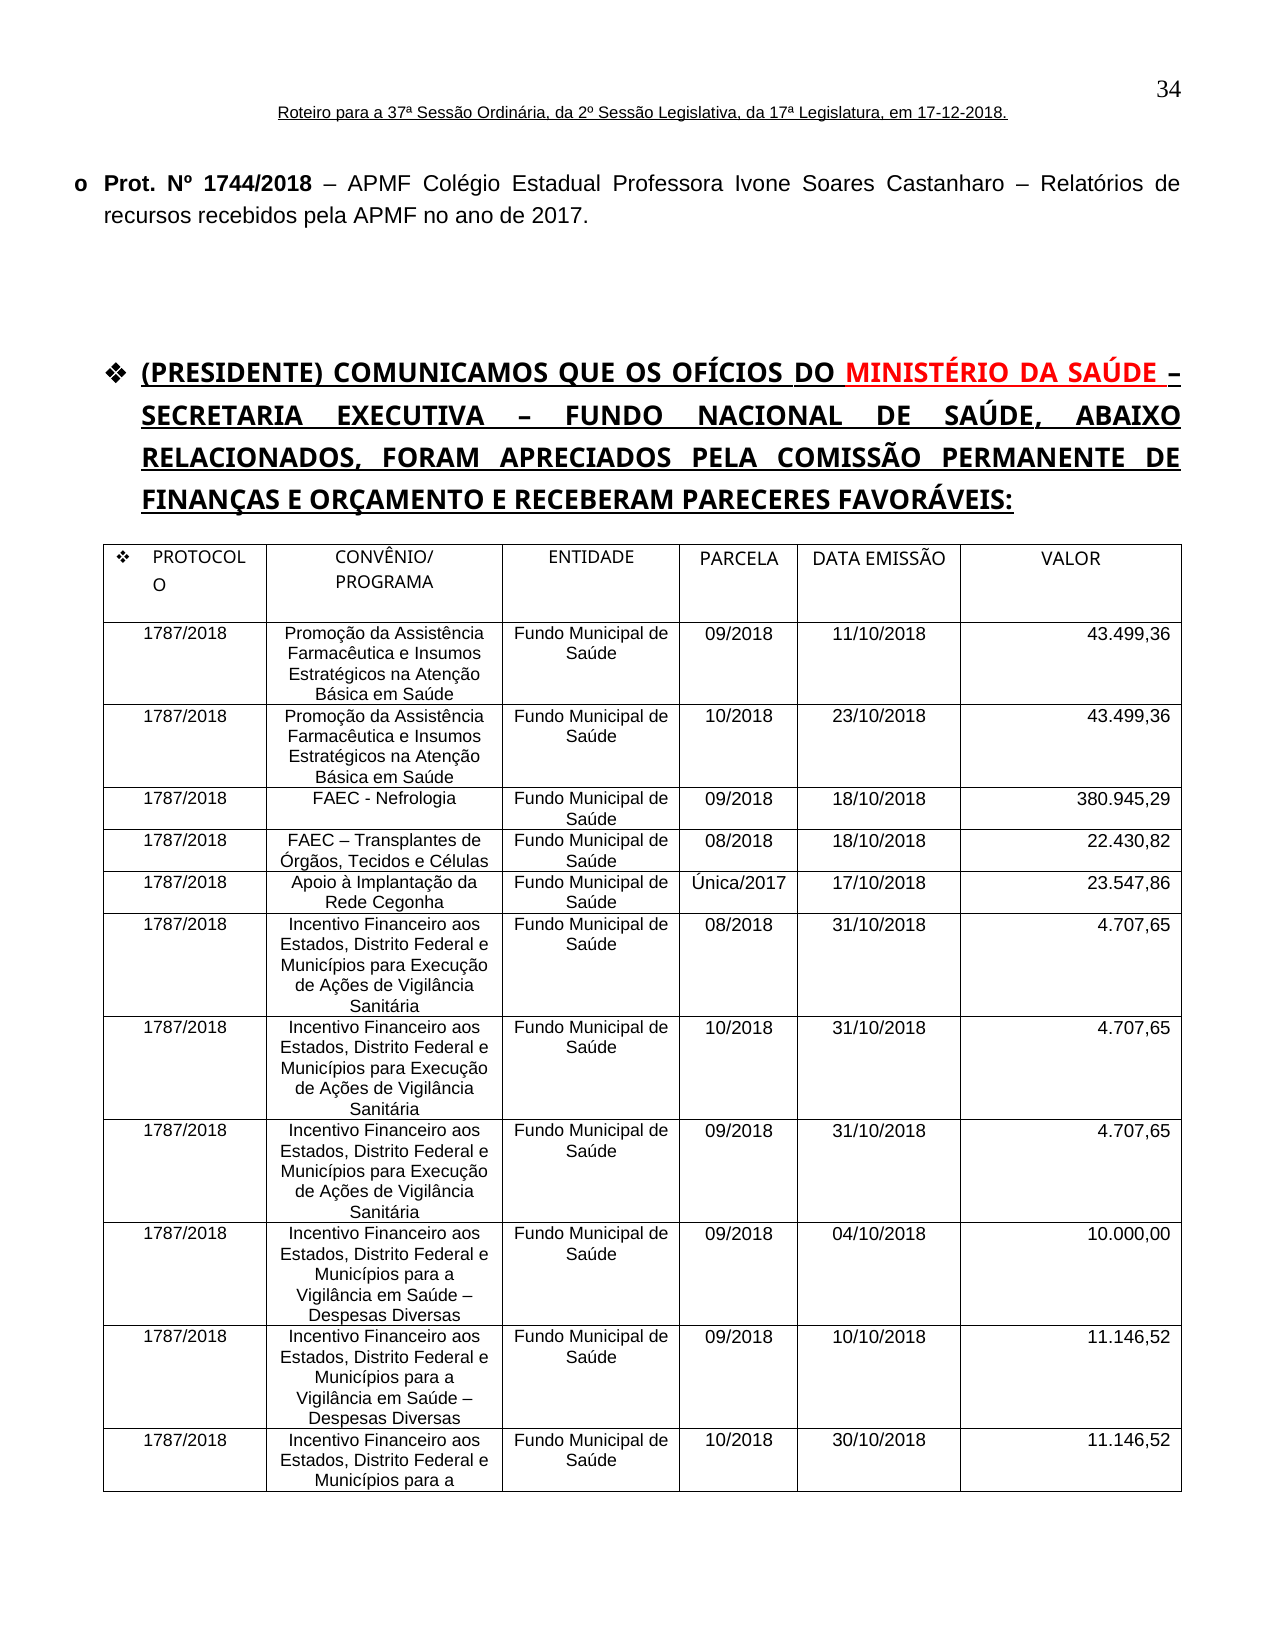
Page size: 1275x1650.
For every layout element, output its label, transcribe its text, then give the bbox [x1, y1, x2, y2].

table_cell 09/2018 [680, 623, 797, 704]
table_cell 09/2018 [680, 1326, 797, 1428]
list Prot. Nº 1744/2018 – APMF Colégio Estadual Professora Ivone Soares Castanharo – Relatórios de recursos recebidos pela APMF no ano de 2017. [74, 170, 1181, 228]
table_cell Fundo Municipal de Saúde [503, 1326, 679, 1428]
table_cell 1787/2018 [104, 788, 266, 829]
table_cell 10/2018 [680, 705, 797, 787]
table_cell Fundo Municipal de Saúde [503, 788, 679, 829]
table_cell 1787/2018 [104, 705, 266, 787]
table_cell 4.707,65 [961, 1120, 1181, 1222]
list (PRESIDENTE) COMUNICAMOS QUE OS OFÍCIOS DO MINISTÉRIO DA SAÚDE – SECRETARIA EXECUTIVA – FUNDO NACIONAL DE SAÚDE, ABAIXO RELACIONADOS, FORAM APRECIADOS PELA COMISSÃO PERMANENTE DE FINANÇAS E ORÇAMENTO E RECEBERAM PARECERES FAVORÁVEIS: [103, 353, 1181, 518]
table_cell 11.146,52 [961, 1326, 1181, 1428]
table_cell Fundo Municipal de Saúde [503, 830, 679, 871]
table_cell Fundo Municipal de Saúde [503, 1017, 679, 1119]
table_cell Incentivo Financeiro aos Estados, Distrito Federal e Municípios para Execução de Ações de Vigilância Sanitária [267, 1120, 502, 1222]
table_cell 11.146,52 [961, 1429, 1181, 1491]
table_cell 17/10/2018 [798, 872, 960, 913]
table_header PARCELA [680, 545, 797, 622]
table_cell 23/10/2018 [798, 705, 960, 787]
table_cell Fundo Municipal de Saúde [503, 1223, 679, 1325]
table_header VALOR [961, 545, 1181, 622]
table_cell 31/10/2018 [798, 1120, 960, 1222]
table_cell 43.499,36 [961, 623, 1181, 704]
table_cell 09/2018 [680, 1120, 797, 1222]
table_cell 09/2018 [680, 1223, 797, 1325]
table_cell 10/2018 [680, 1429, 797, 1491]
table_cell Apoio à Implantação da Rede Cegonha [267, 872, 502, 913]
table_cell 04/10/2018 [798, 1223, 960, 1325]
table_cell Fundo Municipal de Saúde [503, 872, 679, 913]
table_cell 10.000,00 [961, 1223, 1181, 1325]
table_header DATA EMISSÃO [798, 545, 960, 622]
table_cell 23.547,86 [961, 872, 1181, 913]
table_cell 22.430,82 [961, 830, 1181, 871]
table_cell Fundo Municipal de Saúde [503, 1120, 679, 1222]
table_cell Fundo Municipal de Saúde [503, 914, 679, 1016]
table_cell 31/10/2018 [798, 1017, 960, 1119]
table_cell 43.499,36 [961, 705, 1181, 787]
table_cell Incentivo Financeiro aos Estados, Distrito Federal e Municípios para a Vigilância em Saúde – Despesas Diversas [267, 1326, 502, 1428]
table_cell 4.707,65 [961, 914, 1181, 1016]
table_cell Incentivo Financeiro aos Estados, Distrito Federal e Municípios para a Vigilância em Saúde – Despesas Diversas [267, 1223, 502, 1325]
table_cell 18/10/2018 [798, 830, 960, 871]
table_header CONVÊNIO/ PROGRAMA [267, 545, 502, 622]
table_cell Promoção da Assistência Farmacêutica e Insumos Estratégicos na Atenção Básica em Saúde [267, 623, 502, 704]
table_cell 1787/2018 [104, 1223, 266, 1325]
table_cell 11/10/2018 [798, 623, 960, 704]
table_header ENTIDADE [503, 545, 679, 622]
table_cell 30/10/2018 [798, 1429, 960, 1491]
table_cell 1787/2018 [104, 872, 266, 913]
table_cell 4.707,65 [961, 1017, 1181, 1119]
table_cell 18/10/2018 [798, 788, 960, 829]
table_cell Única/2017 [680, 872, 797, 913]
table_cell 1787/2018 [104, 914, 266, 1016]
table_cell 10/10/2018 [798, 1326, 960, 1428]
table_cell 1787/2018 [104, 1120, 266, 1222]
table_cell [267, 1429, 502, 1491]
table_cell 08/2018 [680, 914, 797, 1016]
table_cell Promoção da Assistência Farmacêutica e Insumos Estratégicos na Atenção Básica em Saúde [267, 705, 502, 787]
table_cell 1787/2018 [104, 830, 266, 871]
table_cell 1787/2018 [104, 1326, 266, 1428]
table_header PROTOCOLO [104, 545, 266, 622]
table_cell Fundo Municipal de Saúde [503, 623, 679, 704]
table_cell 1787/2018 [104, 623, 266, 704]
table_cell FAEC - Nefrologia [267, 788, 502, 829]
table_cell FAEC – Transplantes de Órgãos, Tecidos e Células [267, 830, 502, 871]
table_cell Fundo Municipal de Saúde [503, 705, 679, 787]
table_cell 08/2018 [680, 830, 797, 871]
table_cell 09/2018 [680, 788, 797, 829]
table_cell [503, 1429, 679, 1491]
table_cell 1787/2018 [104, 1017, 266, 1119]
table_cell 1787/2018 [104, 1429, 266, 1491]
table_cell 31/10/2018 [798, 914, 960, 1016]
table_cell 10/2018 [680, 1017, 797, 1119]
table_cell 380.945,29 [961, 788, 1181, 829]
table_cell Incentivo Financeiro aos Estados, Distrito Federal e Municípios para Execução de Ações de Vigilância Sanitária [267, 1017, 502, 1119]
table_cell Incentivo Financeiro aos Estados, Distrito Federal e Municípios para Execução de Ações de Vigilância Sanitária [267, 914, 502, 1016]
